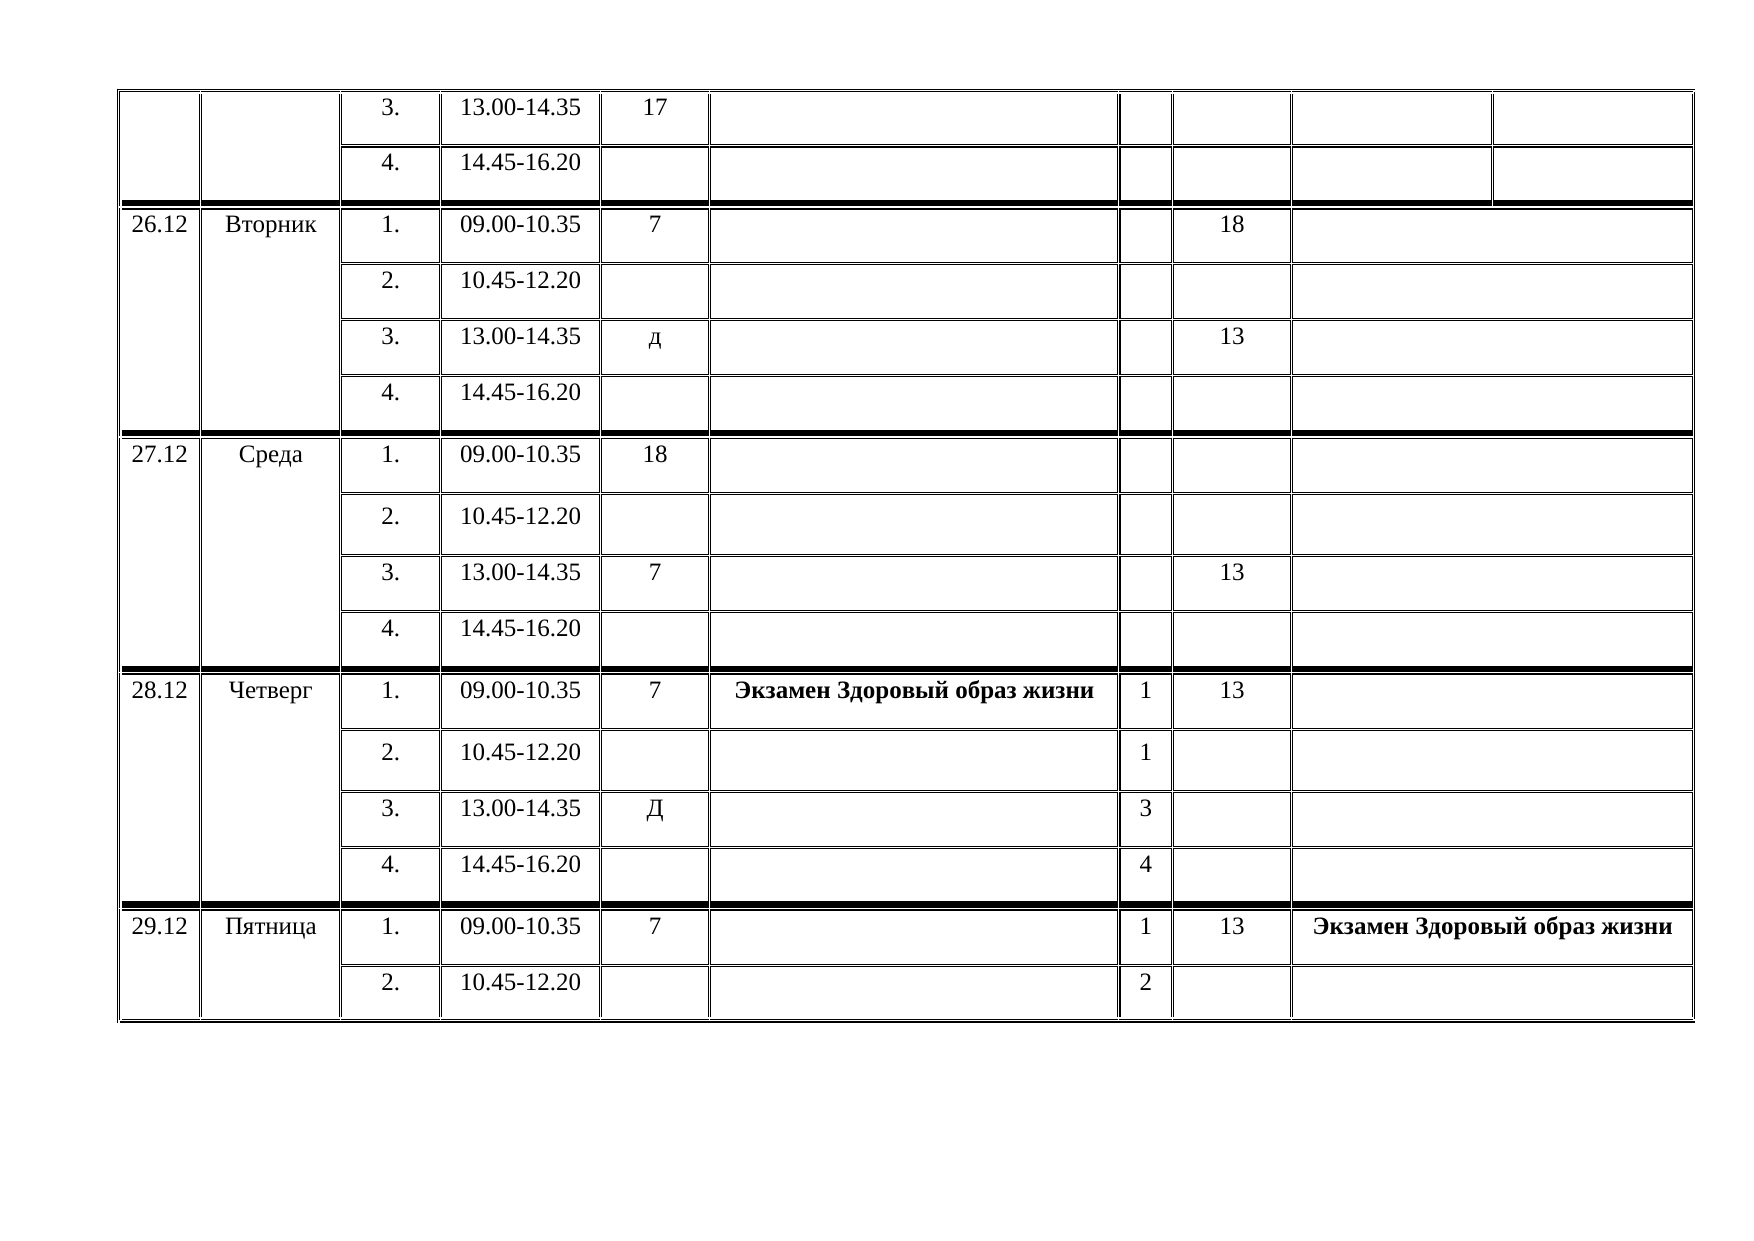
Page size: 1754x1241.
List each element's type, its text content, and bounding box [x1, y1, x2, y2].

table_cell [711, 613, 1117, 666]
table_cell 17 [600, 92, 709, 144]
table_cell [710, 90, 1119, 144]
table_cell 13 [1174, 911, 1290, 963]
table_cell 1 [1121, 731, 1171, 790]
table_cell [1293, 675, 1692, 728]
table_cell 13.00-14.35 [442, 321, 599, 374]
table_cell [1121, 613, 1171, 666]
table_cell [1174, 793, 1290, 846]
table_cell [602, 148, 708, 200]
table_cell [1293, 849, 1692, 901]
table_cell [1293, 495, 1692, 554]
table_cell [1121, 495, 1171, 554]
table_cell 3. [342, 321, 439, 374]
table_cell Пятница [201, 901, 341, 1019]
table_cell 3 [1121, 793, 1171, 846]
table_cell 13 [1174, 675, 1290, 728]
table_cell [1172, 90, 1292, 144]
table_cell 1 [1121, 675, 1171, 728]
table_cell [602, 731, 708, 790]
table_cell Четверг [202, 675, 339, 901]
table_cell [1293, 439, 1692, 492]
table_cell [600, 967, 709, 1019]
table_cell [1121, 439, 1171, 492]
table_cell 13.00-14.35 [441, 92, 600, 144]
table_cell 4. [342, 613, 439, 666]
table_cell [1174, 377, 1290, 430]
table_cell 2. [342, 265, 439, 318]
table_cell [1293, 265, 1692, 318]
table_cell [711, 210, 1117, 262]
table_cell 09.00-10.35 [442, 911, 599, 963]
table_cell 3. [342, 557, 439, 610]
table_cell 29.12 [118, 901, 201, 1019]
table_cell [710, 964, 1119, 1019]
table_cell 14.45-16.20 [442, 849, 599, 901]
table_cell 7 [602, 675, 708, 728]
table_cell [1121, 265, 1171, 318]
table_cell 3. [341, 90, 441, 144]
table_cell 18 [1174, 210, 1290, 262]
table_cell [1293, 557, 1692, 610]
table_cell Экзамен Здоровый образ жизни [1293, 911, 1692, 963]
table_cell Среда [202, 439, 339, 666]
table_cell [602, 613, 708, 666]
table_cell 13 [1174, 321, 1290, 374]
table_cell [711, 557, 1117, 610]
table_cell [1293, 210, 1692, 262]
table_cell 14.45-16.20 [442, 613, 599, 666]
table_cell 13.00-14.35 [442, 557, 599, 610]
table_cell [1174, 148, 1290, 200]
table_cell [1293, 321, 1692, 374]
table_cell 4. [342, 148, 439, 200]
table_cell 10.45-12.20 [441, 967, 600, 1019]
table_cell 10.45-12.20 [442, 495, 599, 554]
table_cell 09.00-10.35 [442, 439, 599, 492]
table_cell 7 [602, 210, 708, 262]
table_cell 13.00-14.35 [442, 793, 599, 846]
table_cell 2 [1119, 967, 1172, 1019]
table_cell Экзамен Здоровый образ жизни [711, 675, 1117, 728]
table_cell [1292, 967, 1693, 1019]
table_cell 7 [602, 911, 708, 963]
table_cell [711, 731, 1117, 790]
table_cell [602, 495, 708, 554]
table_cell 1 [1121, 911, 1171, 963]
table_cell [1174, 439, 1290, 492]
table_cell [711, 377, 1117, 430]
table_cell [602, 265, 708, 318]
table_cell [1293, 148, 1491, 200]
table_cell [711, 495, 1117, 554]
table_cell [1174, 849, 1290, 901]
table_cell 4. [342, 849, 439, 901]
table_cell 10.45-12.20 [442, 731, 599, 790]
table_cell 2. [341, 964, 441, 1019]
table_cell 10.45-12.20 [442, 265, 599, 318]
table_cell 4 [1121, 849, 1171, 901]
table_cell 14.45-16.20 [442, 377, 599, 430]
table_cell [1121, 377, 1171, 430]
table_cell [1172, 964, 1292, 1019]
table_cell [602, 849, 708, 901]
table_cell 14.45-16.20 [442, 148, 599, 200]
table_cell [1121, 148, 1171, 200]
table_cell Д [602, 793, 708, 846]
table_cell [711, 439, 1117, 492]
table_cell [1174, 731, 1290, 790]
table_cell 1. [342, 210, 439, 262]
table_cell [1492, 92, 1693, 144]
table_cell [1494, 148, 1692, 200]
table_cell 09.00-10.35 [442, 210, 599, 262]
table_cell [1174, 613, 1290, 666]
table_cell 27.12 [118, 430, 201, 666]
table_cell [711, 793, 1117, 846]
table_cell [1174, 495, 1290, 554]
table_cell Вторник [202, 210, 339, 430]
table_cell [1293, 731, 1692, 790]
table_cell [1293, 377, 1692, 430]
table_cell 1. [342, 911, 439, 963]
table_cell [1293, 793, 1692, 846]
table_cell [711, 911, 1117, 963]
table_cell 2. [342, 731, 439, 790]
table_cell [1293, 613, 1692, 666]
table_cell [711, 148, 1117, 200]
table_cell [711, 321, 1117, 374]
table_cell [1292, 92, 1492, 144]
table_cell [1121, 321, 1171, 374]
table_cell [1121, 210, 1171, 262]
table_cell [1121, 557, 1171, 610]
table_cell [1174, 265, 1290, 318]
table_cell 4. [342, 377, 439, 430]
table_cell [711, 265, 1117, 318]
table_cell [1119, 92, 1172, 144]
table_cell [711, 849, 1117, 901]
table_cell 28.12 [118, 666, 201, 901]
table_cell 26.12 [118, 200, 201, 430]
table_cell 7 [602, 557, 708, 610]
table_cell 2. [342, 495, 439, 554]
table_cell 18 [602, 439, 708, 492]
table_cell [602, 377, 708, 430]
table_cell 1. [342, 675, 439, 728]
table_cell 13 [1174, 557, 1290, 610]
table_cell 1. [342, 439, 439, 492]
table_cell 09.00-10.35 [442, 675, 599, 728]
table_cell 3. [342, 793, 439, 846]
table_cell д [602, 321, 708, 374]
